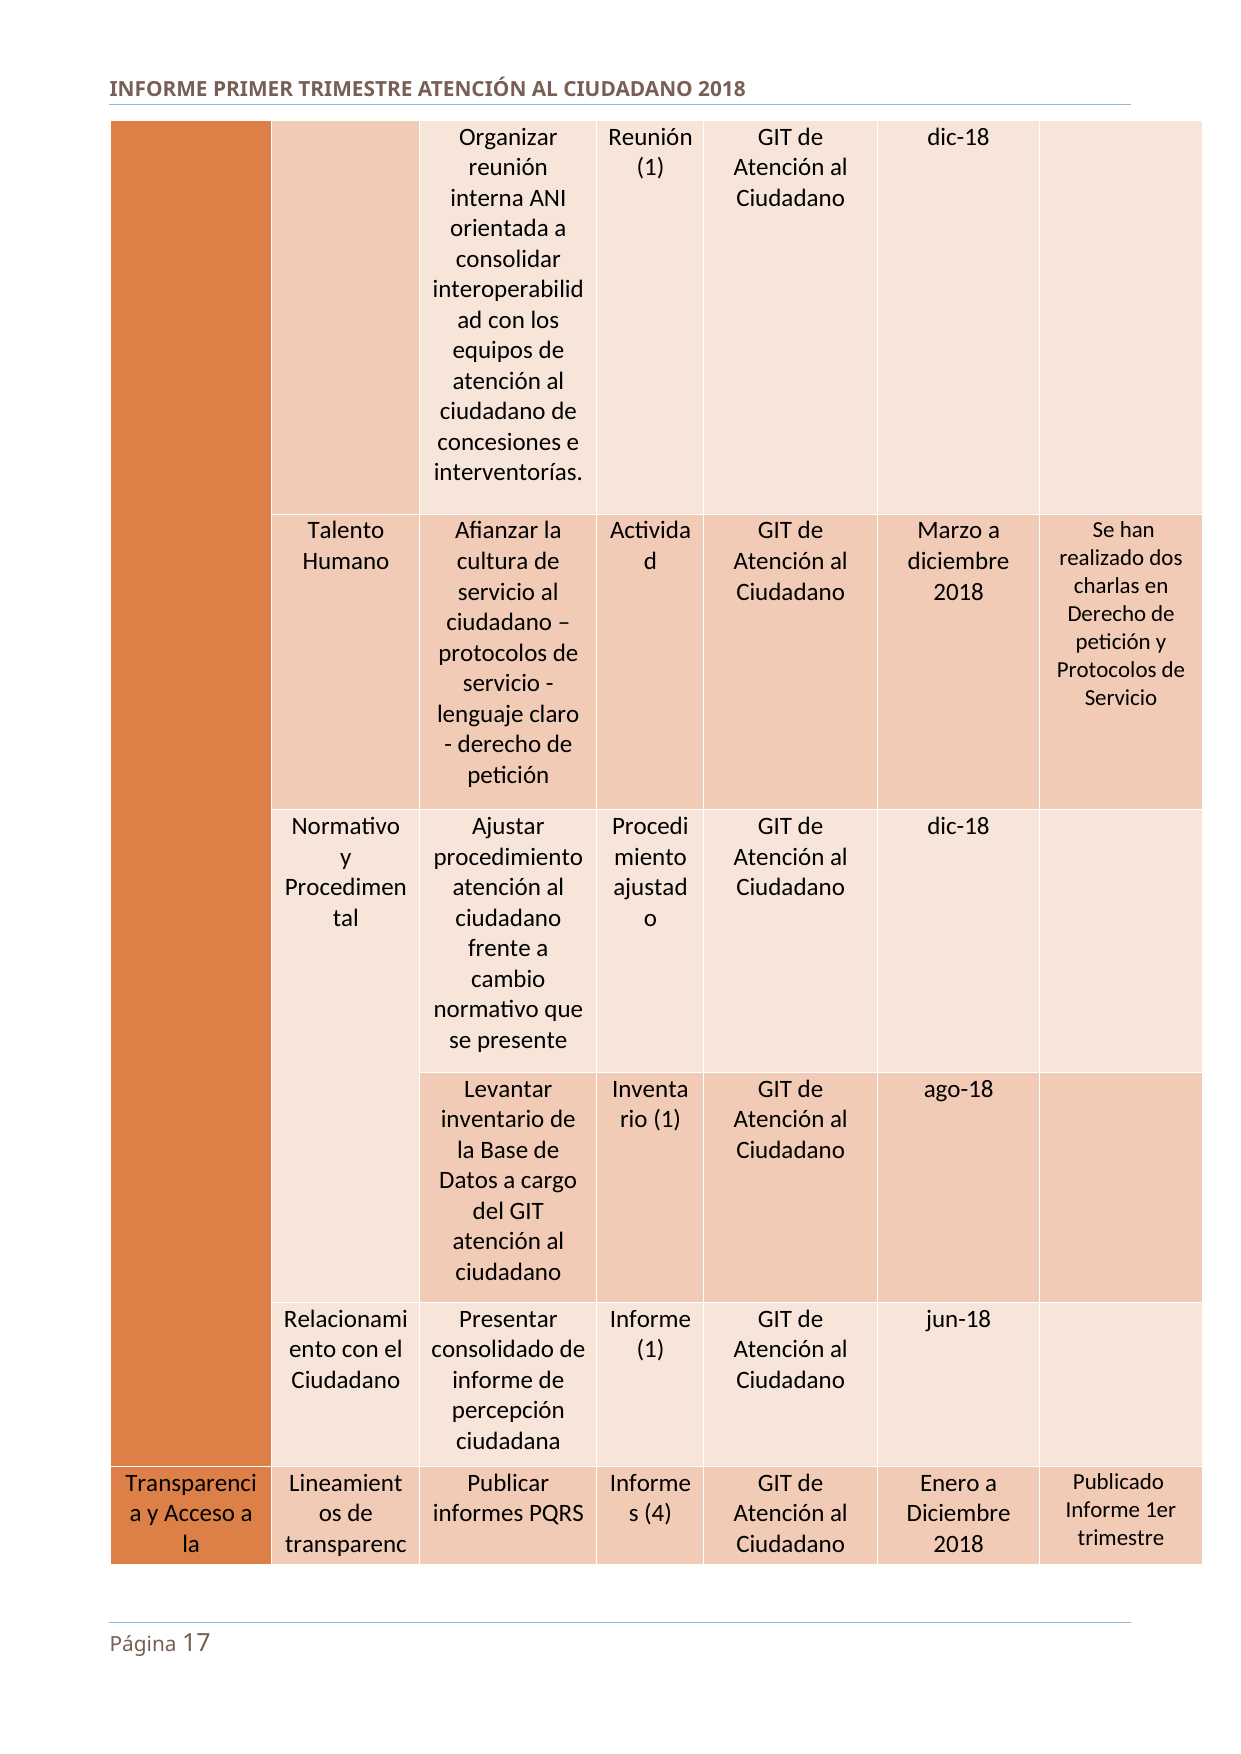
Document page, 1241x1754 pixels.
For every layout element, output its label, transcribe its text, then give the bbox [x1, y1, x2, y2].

table_cell Inventario (1) [597, 1073, 703, 1302]
table_cell Enero a Diciembre 2018 [878, 1467, 1039, 1564]
table_cell dic-18 [878, 810, 1039, 1072]
table_cell Relacionamiento con el Ciudadano [272, 1303, 419, 1466]
table_cell Se han realizado dos charlas en Derecho de petición y Protocolos de Servicio [1040, 515, 1202, 809]
table_cell Procedimiento ajustado [597, 810, 703, 1072]
table_cell Presentar consolidado de informe de percepción ciudadana [420, 1303, 596, 1466]
table_cell Informes (4) [597, 1467, 703, 1564]
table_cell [704, 121, 877, 514]
table_cell dic-18 [878, 121, 1039, 514]
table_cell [272, 1467, 419, 1564]
table_cell Talento Humano [272, 515, 419, 809]
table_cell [704, 1467, 877, 1564]
table_cell [1040, 810, 1202, 1072]
table_cell Actividad [597, 515, 703, 809]
table_cell GIT de Atención al Ciudadano [704, 1303, 877, 1466]
table_cell GIT de Atención al Ciudadano [704, 1073, 877, 1302]
table_cell Reunión (1) [597, 121, 703, 514]
table_cell [1040, 1073, 1202, 1302]
table_cell [1040, 121, 1202, 514]
table_cell Ajustar procedimiento atención al ciudadano frente a cambio normativo que se presente [420, 810, 596, 1072]
table_cell Normativo y Procedimental [272, 810, 419, 1302]
table_cell Afianzar la cultura de servicio al ciudadano – protocolos de servicio - lenguaje claro - derecho de petición [420, 515, 596, 809]
table_cell Publicar informes PQRS [420, 1467, 596, 1564]
table_cell jun-18 [878, 1303, 1039, 1466]
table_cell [111, 1467, 271, 1564]
table_cell Informe (1) [597, 1303, 703, 1466]
table_cell Organizar reunión interna ANI orientada a consolidar interoperabilidad con los equipos de atención al ciudadano de concesiones e interventorías. [420, 121, 596, 514]
table_cell [1040, 1303, 1202, 1466]
table_cell Publicado Informe 1er trimestre [1040, 1467, 1202, 1564]
table_cell Levantar inventario de la Base de Datos a cargo del GIT atención al ciudadano [420, 1073, 596, 1302]
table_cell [272, 121, 419, 514]
table_cell Marzo a diciembre 2018 [878, 515, 1039, 809]
table_cell ago-18 [878, 1073, 1039, 1302]
table_cell GIT de Atención al Ciudadano [704, 515, 877, 809]
table_cell GIT de Atención al Ciudadano [704, 810, 877, 1072]
